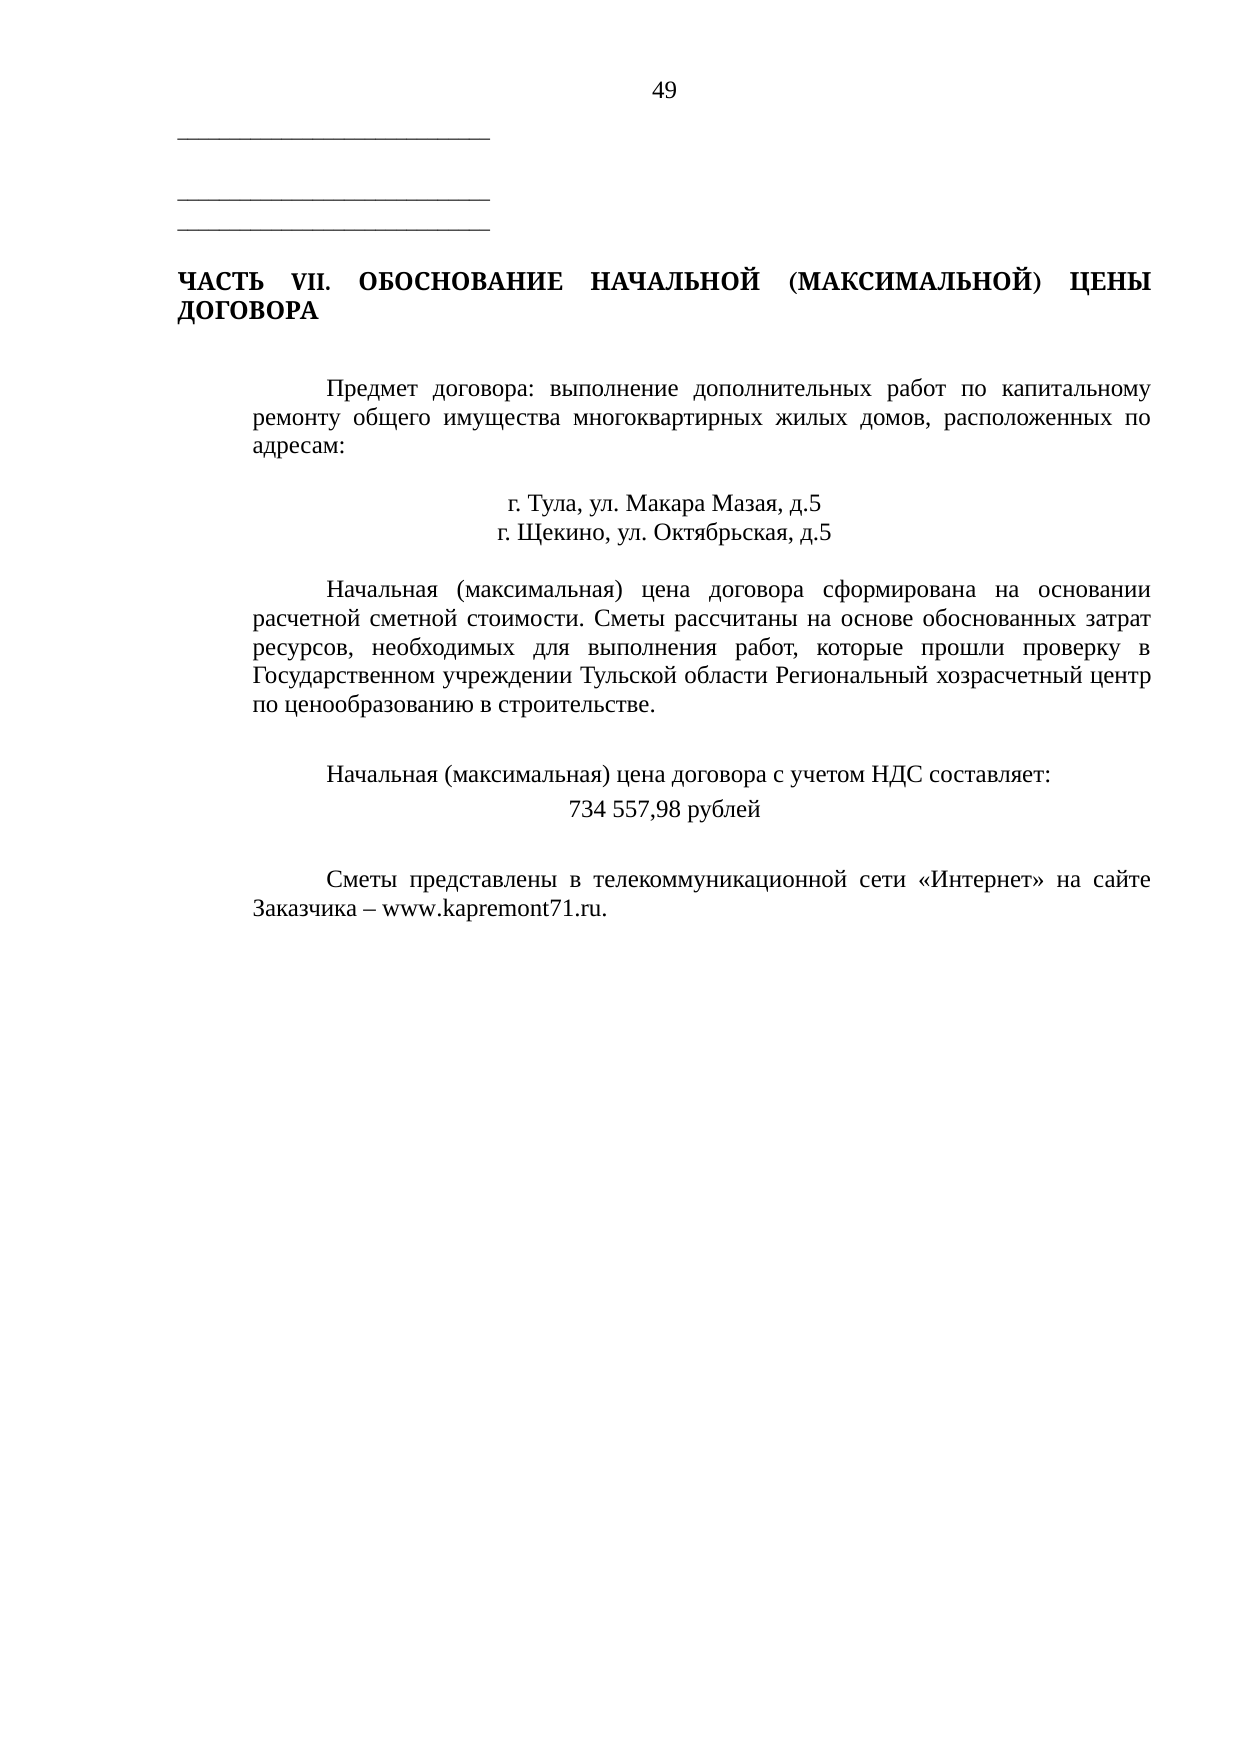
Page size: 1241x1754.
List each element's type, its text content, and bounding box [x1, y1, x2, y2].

list ______________________________ [177, 209, 1152, 233]
text г. Тула, ул. Макара Мазая, д.5 [177, 488, 1152, 517]
text г. Щекино, ул. Октябрьская, д.5 [177, 517, 1152, 546]
text Сметы представлены в телекоммуникационной сети «Интернет» на сайте Заказчика – www.kapremont71.ru. [252, 864, 1152, 922]
text Начальная (максимальная) цена договора с учетом НДС составляет: [252, 759, 1152, 788]
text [177, 118, 1152, 142]
text Предмет договора: выполнение дополнительных работ по капитальному ремонту общего имущества многоквартирных жилых домов, расположенных по адресам: [252, 373, 1152, 459]
text 734 557,98 рублей [177, 794, 1152, 823]
subtitle ЧАСТЬ VII. ОБОСНОВАНИЕ НАЧАЛЬНОЙ (МАКСИМАЛЬНОЙ) ЦЕНЫ ДОГОВОРА [177, 268, 1152, 326]
text ______________________________ [177, 179, 1152, 203]
text Начальная (максимальная) цена договора сформирована на основании расчетной сметной стоимости. Сметы рассчитаны на основе обоснованных затрат ресурсов, необходимых для выполнения работ, которые прошли проверку в Государственном учреждении Тульской области Региональный хозрасчетный центр по ценообразованию в строительстве. [252, 574, 1152, 718]
